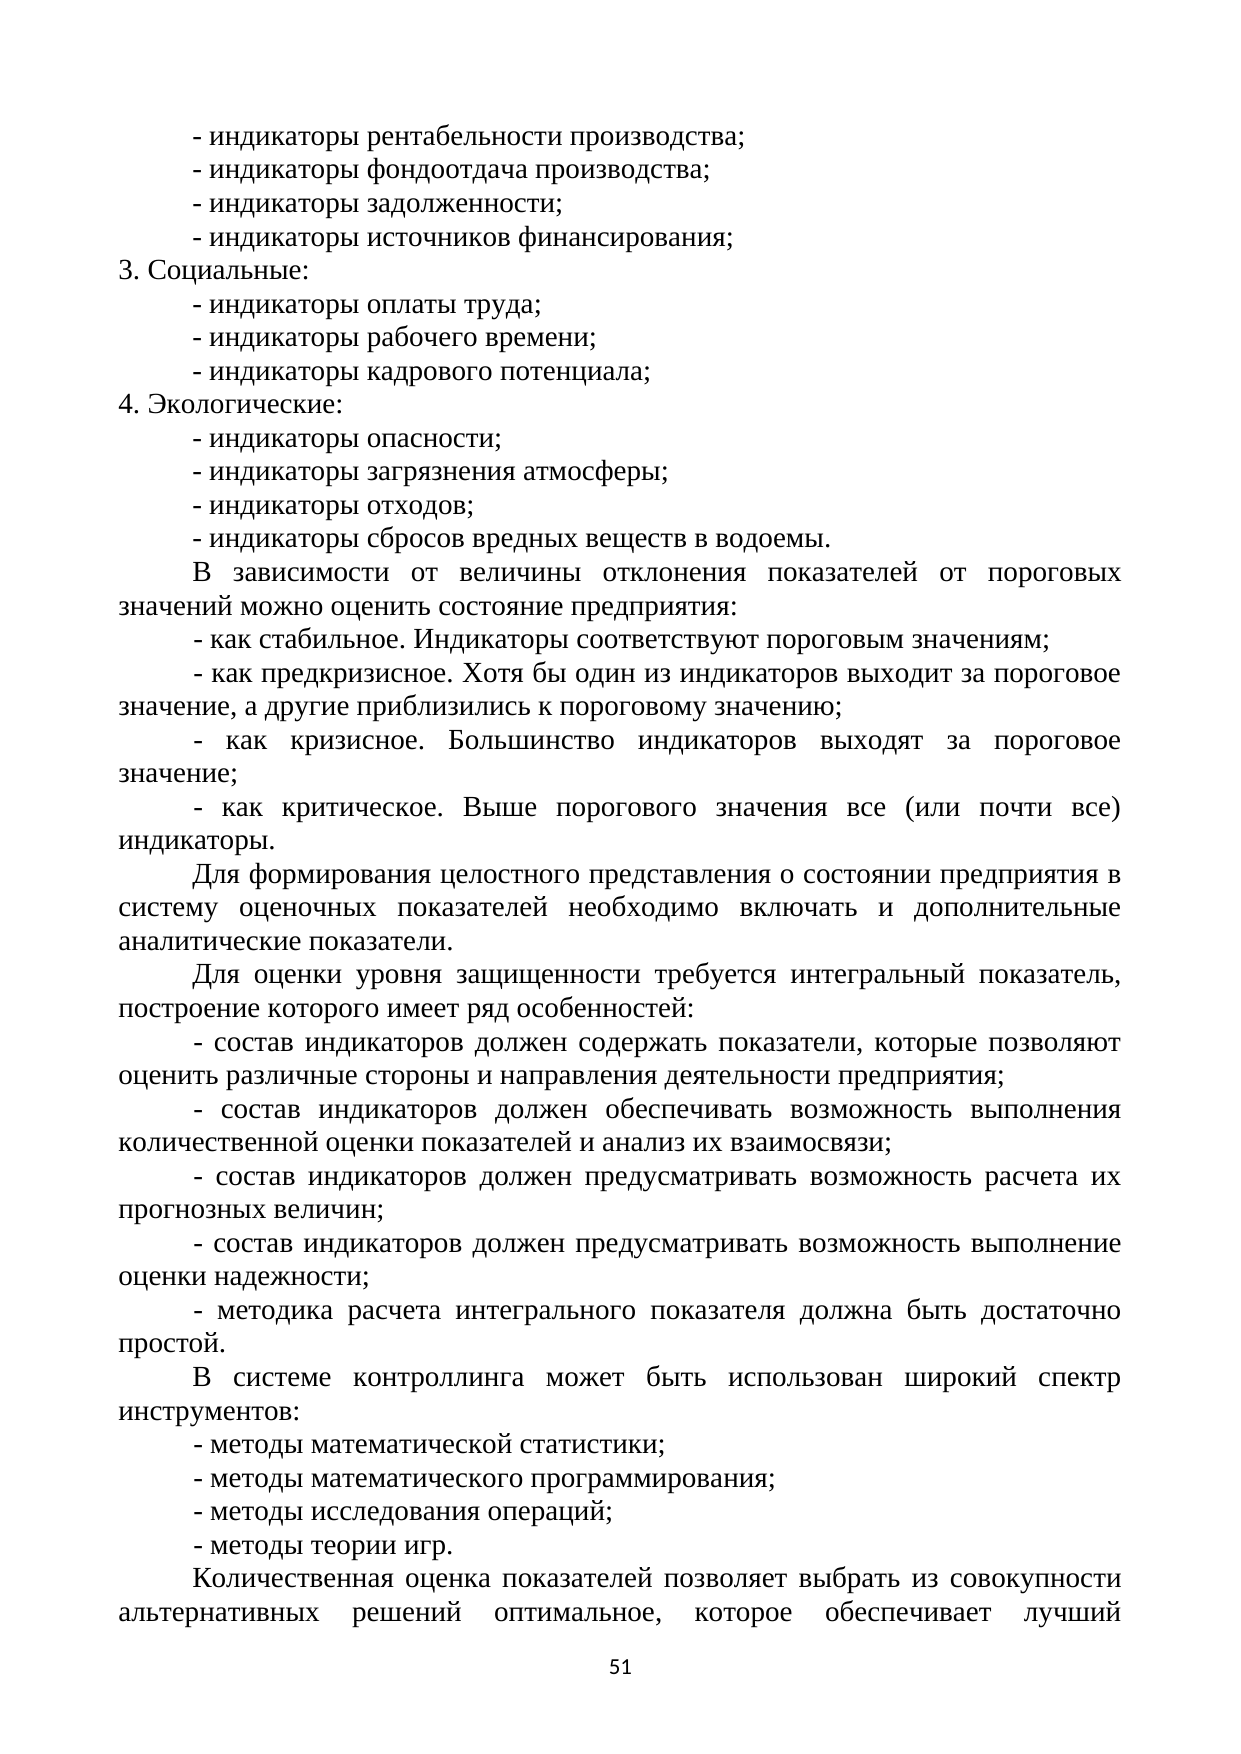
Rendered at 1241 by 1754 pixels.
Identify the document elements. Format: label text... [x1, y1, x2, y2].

text - индикаторы фондоотдача производства; [118, 152, 1122, 185]
text 4. Экологические: [118, 386, 1122, 420]
text - индикаторы загрязнения атмосферы; [118, 453, 1122, 487]
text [118, 1560, 1122, 1627]
text Для формирования целостного представления о состоянии предприятия в систему оценочных показателей необходимо включать и дополнительные аналитические показатели. [118, 856, 1122, 957]
text - методы теории игр. [118, 1527, 1122, 1560]
text - как предкризисное. Хотя бы один из индикаторов выходит за пороговое значение, а другие приблизились к пороговому значению; [118, 655, 1122, 722]
text - индикаторы источников финансирования; [118, 219, 1122, 252]
text 3. Социальные: [118, 252, 1122, 286]
text - состав индикаторов должен предусматривать возможность расчета их прогнозных величин; [118, 1158, 1122, 1225]
text В системе контроллинга может быть использован широкий спектр инструментов: [118, 1359, 1122, 1426]
text - индикаторы кадрового потенциала; [118, 353, 1122, 386]
text - индикаторы задолженности; [118, 185, 1122, 219]
text В зависимости от величины отклонения показателей от пороговых значений можно оценить состояние предприятия: [118, 554, 1122, 621]
text - методы математического программирования; [118, 1460, 1122, 1493]
text - методика расчета интегрального показателя должна быть достаточно простой. [118, 1292, 1122, 1359]
text - индикаторы рабочего времени; [118, 319, 1122, 353]
text - состав индикаторов должен содержать показатели, которые позволяют оценить различные стороны и направления деятельности предприятия; [118, 1024, 1122, 1091]
text - состав индикаторов должен предусматривать возможность выполнение оценки надежности; [118, 1225, 1122, 1292]
text - как стабильное. Индикаторы соответствуют пороговым значениям; [118, 621, 1122, 655]
text - индикаторы сбросов вредных веществ в водоемы. [118, 521, 1122, 554]
text - индикаторы рентабельности производства; [118, 118, 1122, 152]
text - состав индикаторов должен обеспечивать возможность выполнения количественной оценки показателей и анализ их взаимосвязи; [118, 1091, 1122, 1158]
text - методы исследования операций; [118, 1493, 1122, 1527]
text - как кризисное. Большинство индикаторов выходят за пороговое значение; [118, 722, 1122, 789]
text - методы математической статистики; [118, 1426, 1122, 1460]
text - индикаторы отходов; [118, 487, 1122, 521]
text - индикаторы оплаты труда; [118, 286, 1122, 319]
text - как критическое. Выше порогового значения все (или почти все) индикаторы. [118, 789, 1122, 856]
text - индикаторы опасности; [118, 420, 1122, 453]
text Для оценки уровня защищенности требуется интегральный показатель, построение которого имеет ряд особенностей: [118, 957, 1122, 1024]
